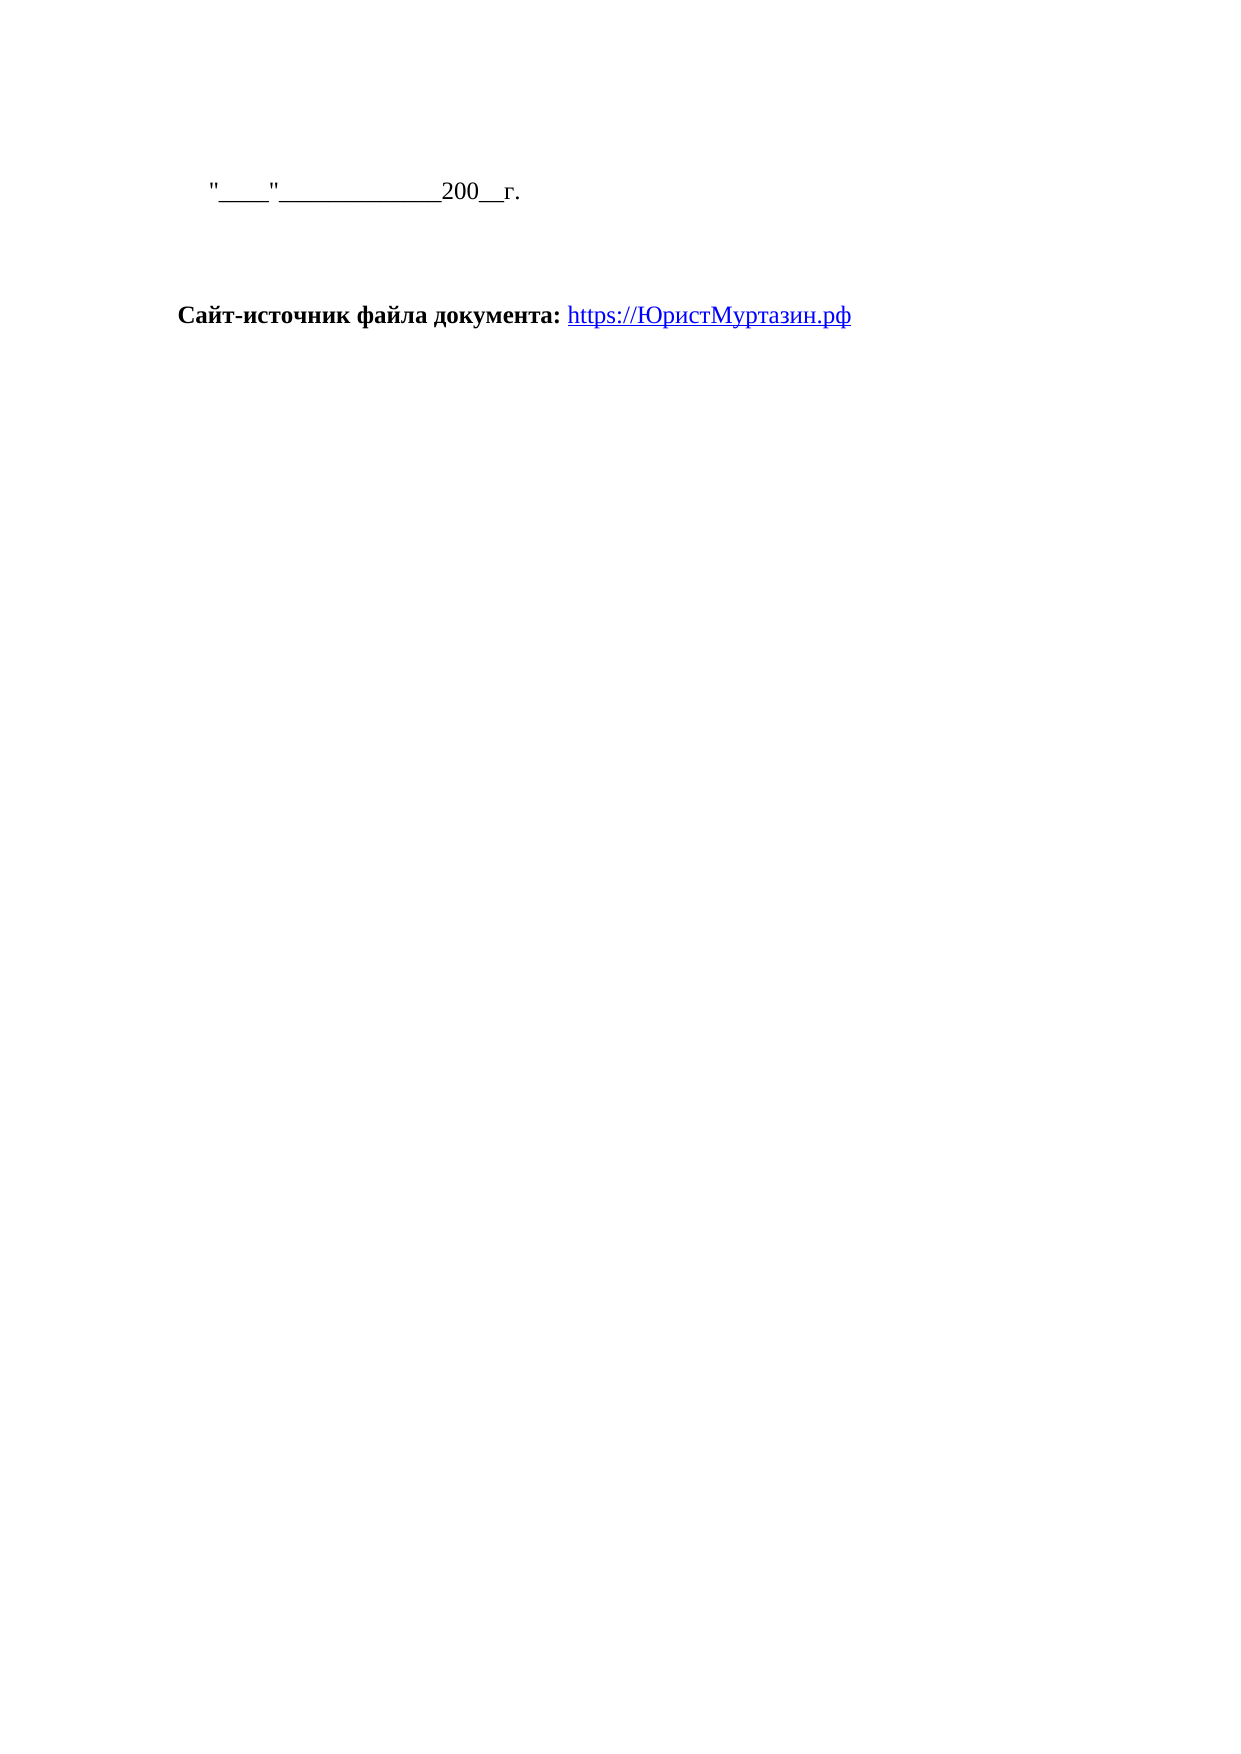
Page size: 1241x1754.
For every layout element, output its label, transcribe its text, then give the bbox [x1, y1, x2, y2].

text Сайт-источник файла документа: https://ЮристМуртазин.рф [177, 234, 1152, 329]
text "____"_____________200__г. [177, 176, 1152, 205]
